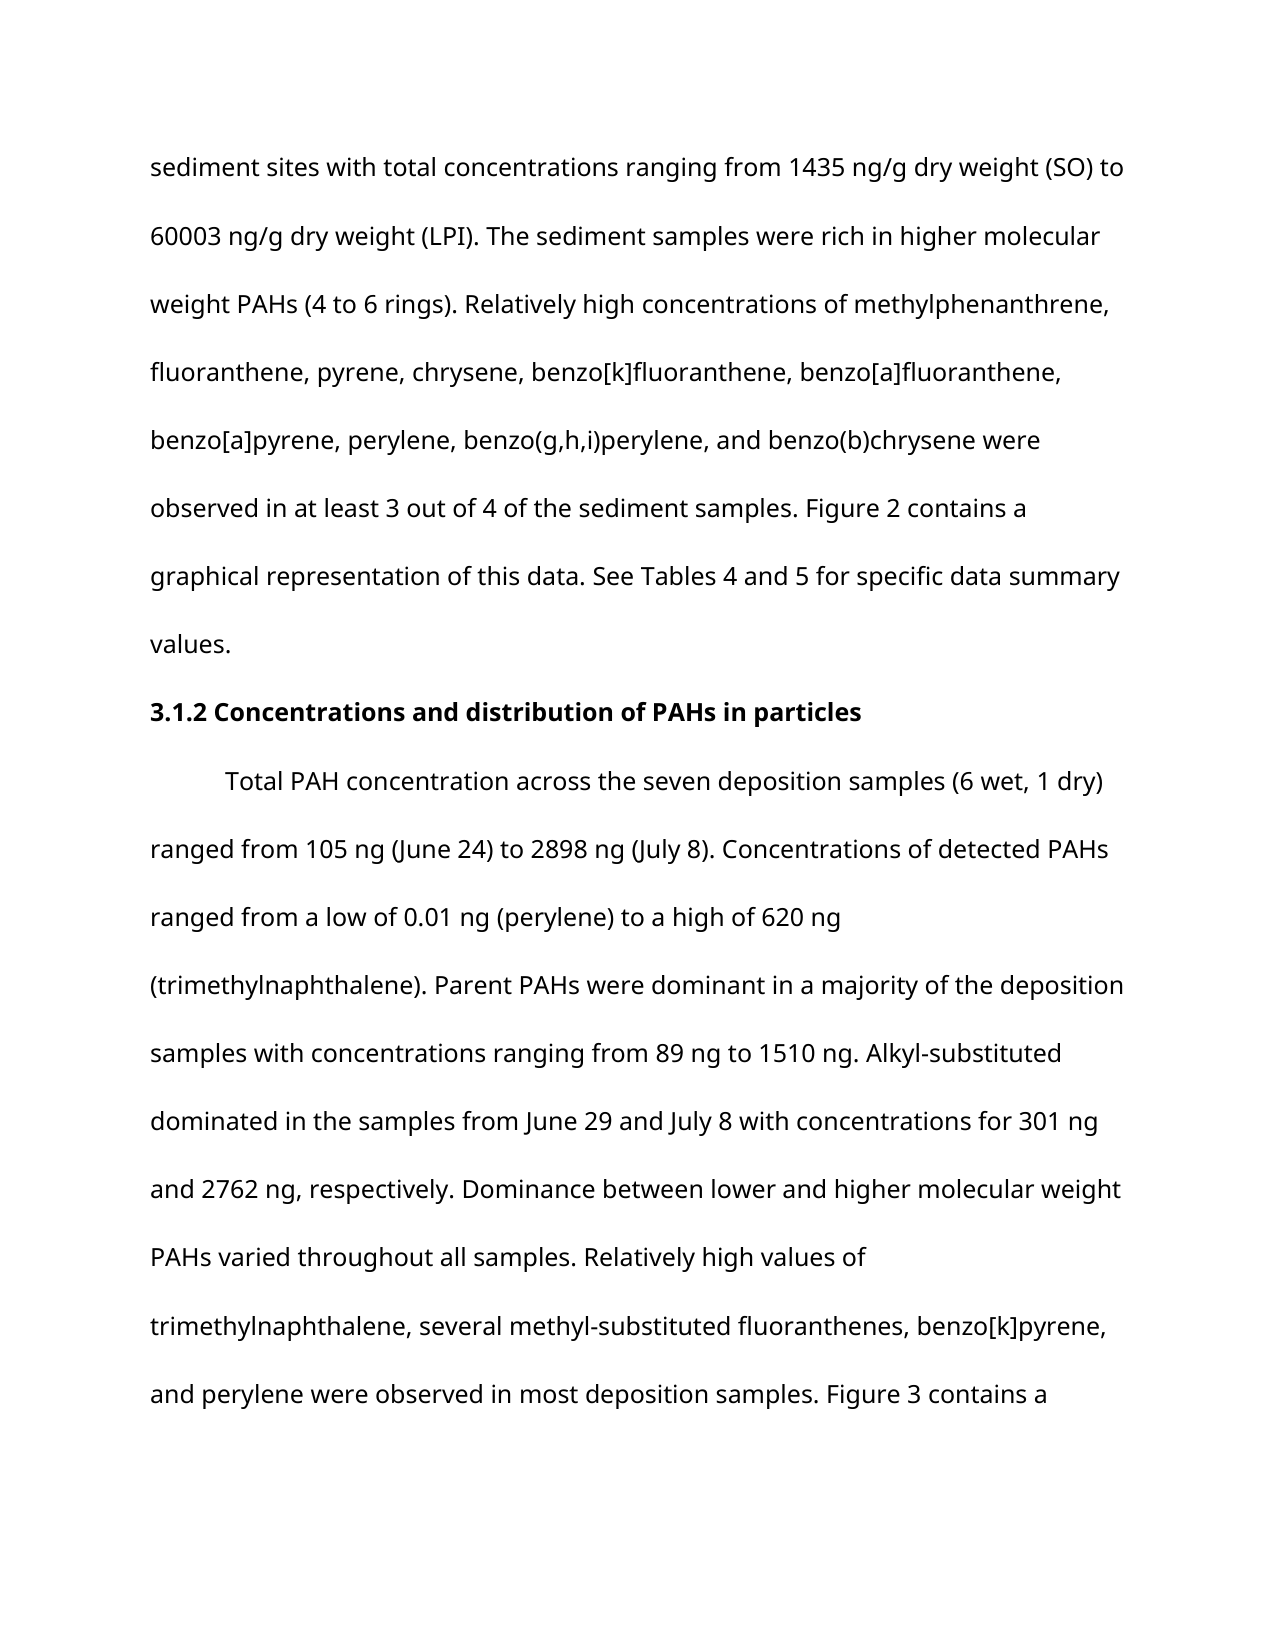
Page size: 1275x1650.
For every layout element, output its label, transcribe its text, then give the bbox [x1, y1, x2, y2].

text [150, 763, 1125, 1410]
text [150, 150, 1125, 661]
text 3.1.2 Concentrations and distribution of PAHs in particles [150, 695, 1125, 729]
